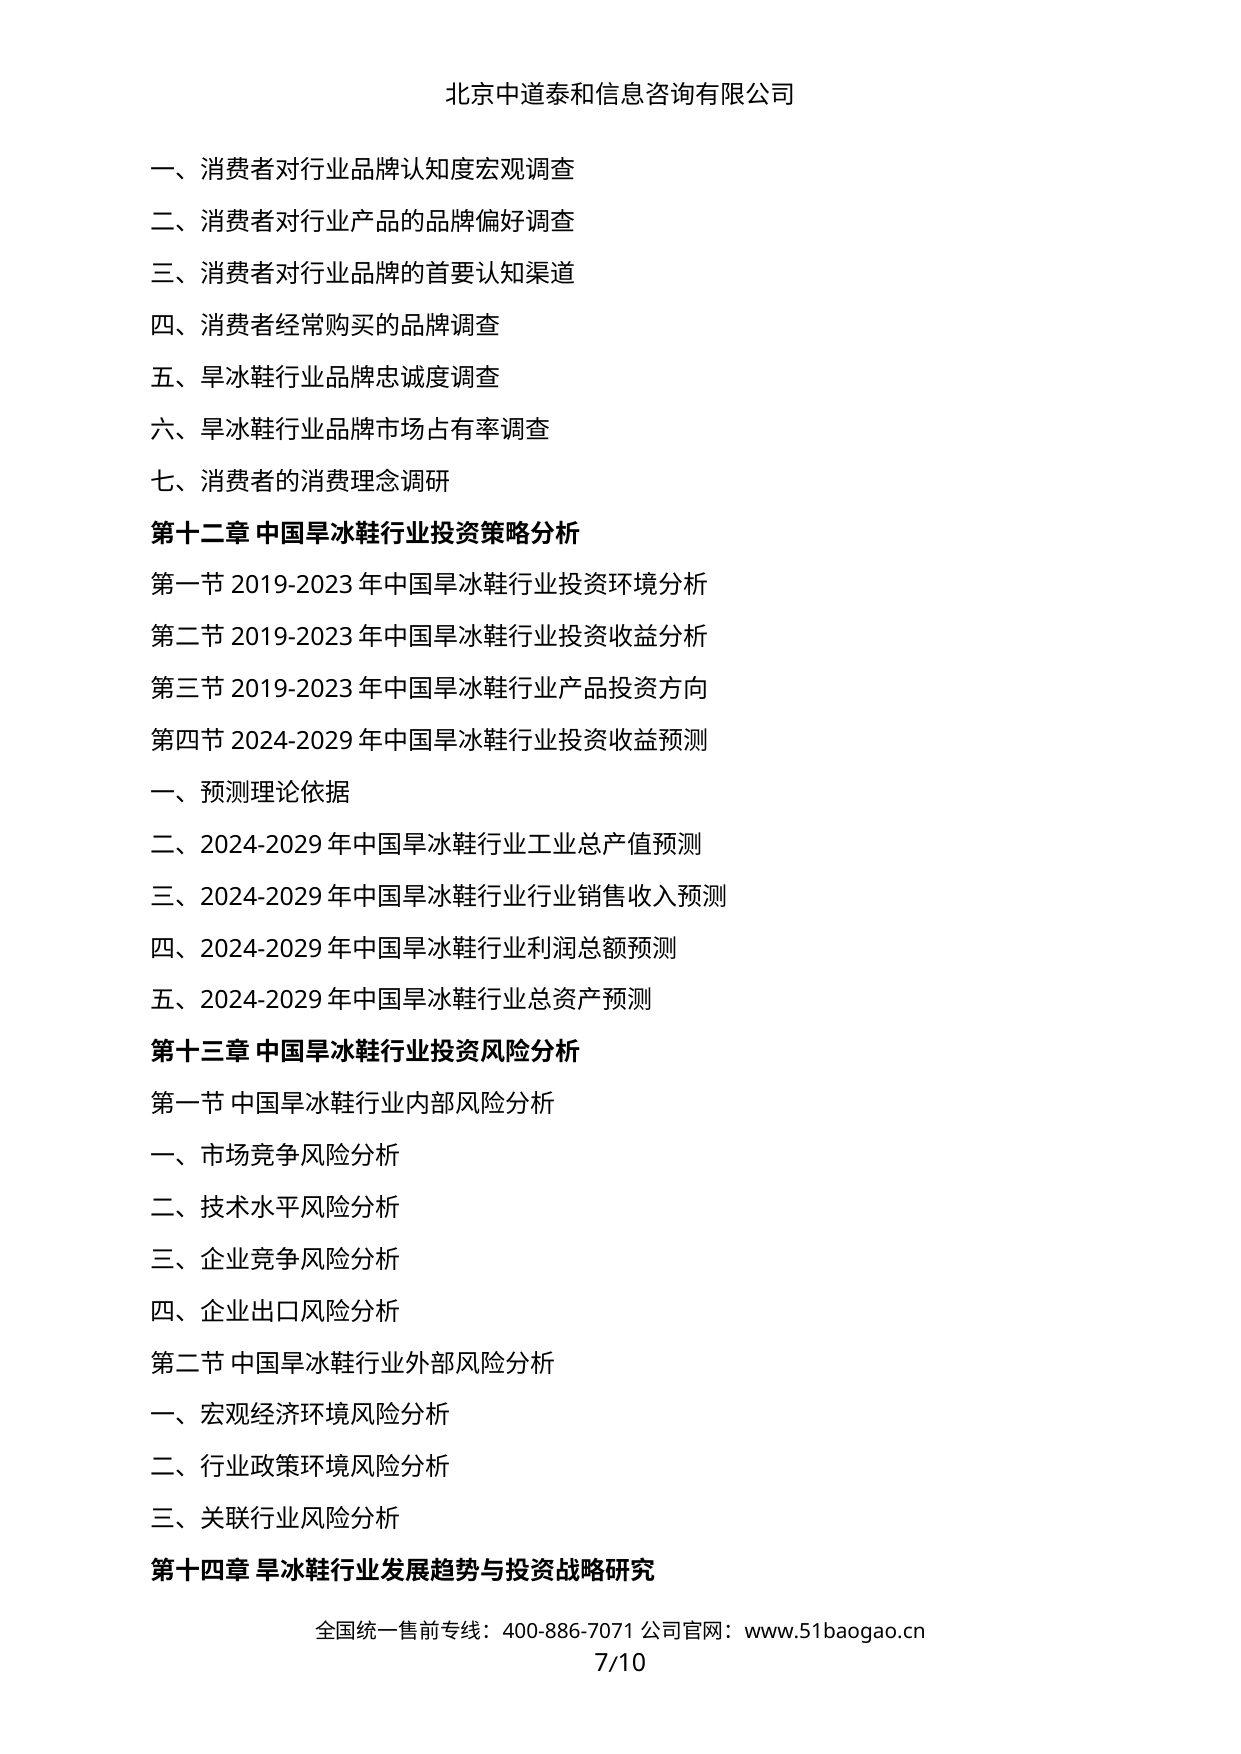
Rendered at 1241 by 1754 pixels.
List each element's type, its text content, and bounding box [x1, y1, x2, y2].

text 三、关联行业风险分析 [150, 1499, 1090, 1535]
text 第三节 2019-2023年中国旱冰鞋行业产品投资方向 [150, 669, 1090, 705]
text 二、消费者对行业产品的品牌偏好调查 [150, 202, 1090, 238]
text 一、预测理论依据 [150, 772, 1090, 809]
text 一、宏观经济环境风险分析 [150, 1395, 1090, 1431]
text 二、技术水平风险分析 [150, 1187, 1090, 1224]
text 第二节 中国旱冰鞋行业外部风险分析 [150, 1343, 1090, 1379]
text 三、2024-2029年中国旱冰鞋行业行业销售收入预测 [150, 876, 1090, 912]
text 一、消费者对行业品牌认知度宏观调查 [150, 150, 1090, 186]
text 第一节 中国旱冰鞋行业内部风险分析 [150, 1084, 1090, 1120]
text 第十四章 旱冰鞋行业发展趋势与投资战略研究 [150, 1551, 1090, 1587]
text 第十三章 中国旱冰鞋行业投资风险分析 [150, 1032, 1090, 1068]
text 一、市场竞争风险分析 [150, 1136, 1090, 1172]
text 二、行业政策环境风险分析 [150, 1447, 1090, 1483]
text 三、消费者对行业品牌的首要认知渠道 [150, 254, 1090, 290]
text 四、企业出口风险分析 [150, 1291, 1090, 1327]
text 三、企业竞争风险分析 [150, 1239, 1090, 1276]
text 七、消费者的消费理念调研 [150, 461, 1090, 497]
text 四、2024-2029年中国旱冰鞋行业利润总额预测 [150, 928, 1090, 964]
text 二、2024-2029年中国旱冰鞋行业工业总产值预测 [150, 824, 1090, 861]
text 五、旱冰鞋行业品牌忠诚度调查 [150, 357, 1090, 394]
text 第十二章 中国旱冰鞋行业投资策略分析 [150, 513, 1090, 549]
text 第四节 2024-2029年中国旱冰鞋行业投资收益预测 [150, 721, 1090, 757]
text 第二节 2019-2023年中国旱冰鞋行业投资收益分析 [150, 617, 1090, 653]
text 五、2024-2029年中国旱冰鞋行业总资产预测 [150, 980, 1090, 1016]
text 六、旱冰鞋行业品牌市场占有率调查 [150, 409, 1090, 446]
text 四、消费者经常购买的品牌调查 [150, 306, 1090, 342]
text 第一节 2019-2023年中国旱冰鞋行业投资环境分析 [150, 565, 1090, 601]
